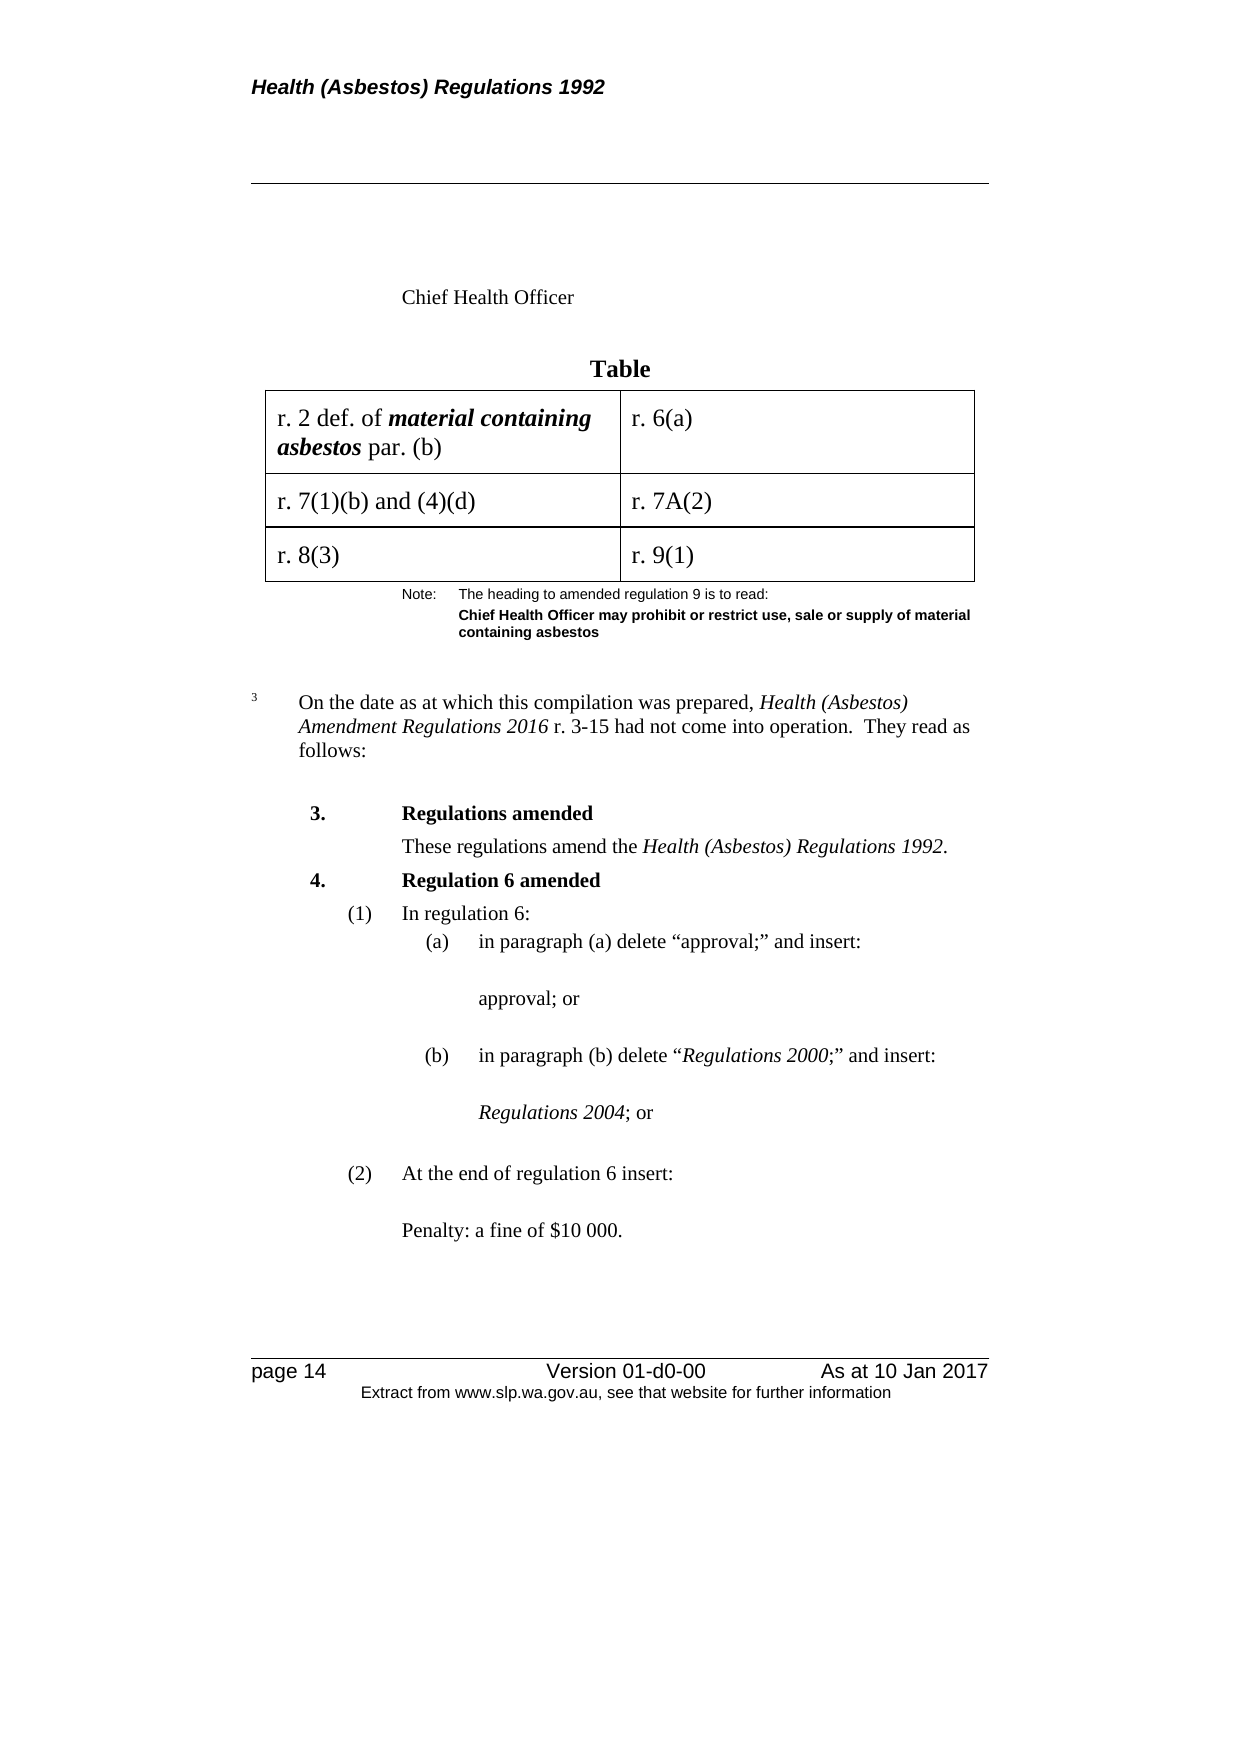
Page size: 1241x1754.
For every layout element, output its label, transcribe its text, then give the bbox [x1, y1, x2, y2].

text Note: The heading to amended regulation 9 is to read: [310, 586, 989, 602]
table_cell r. 7(1)(b) and (4)(d) [266, 474, 620, 526]
table_cell r. 8(3) [266, 528, 620, 581]
text (1) In regulation 6: [313, 900, 960, 924]
table_header r. 6(a) [621, 391, 974, 472]
text These regulations amend the Health (Asbestos) Regulations 1992. [313, 833, 960, 858]
text Penalty: a fine of $10 000. [337, 1218, 960, 1242]
text (2) At the end of regulation 6 insert: [313, 1161, 960, 1185]
text approval; or [390, 986, 960, 1010]
table_cell r. 9(1) [621, 528, 974, 581]
text (b) in paragraph (b) delete “Regulations 2000;” and insert: [390, 1043, 960, 1067]
text (a) in paragraph (a) delete “approval;” and insert: [390, 929, 960, 953]
text 3 On the date as at which this compilation was prepared, Health (Asbestos) Amendment Regulations 2016 r. 3-15 had not come into operation. They read as follows: [251, 690, 989, 762]
subtitle 3. Regulations amended [310, 801, 960, 825]
subtitle 4. Regulation 6 amended [310, 868, 960, 892]
text Regulations 2004; or [390, 1099, 960, 1124]
text Chief Health Officer [313, 285, 960, 309]
table_cell r. 7A(2) [621, 474, 974, 526]
subtitle Chief Health Officer may prohibit or restrict use, sale or supply of material containing asbestos [310, 607, 989, 640]
table_header r. 2 def. of material containing asbestos par. (b) [266, 391, 620, 472]
subtitle Table [251, 354, 989, 383]
